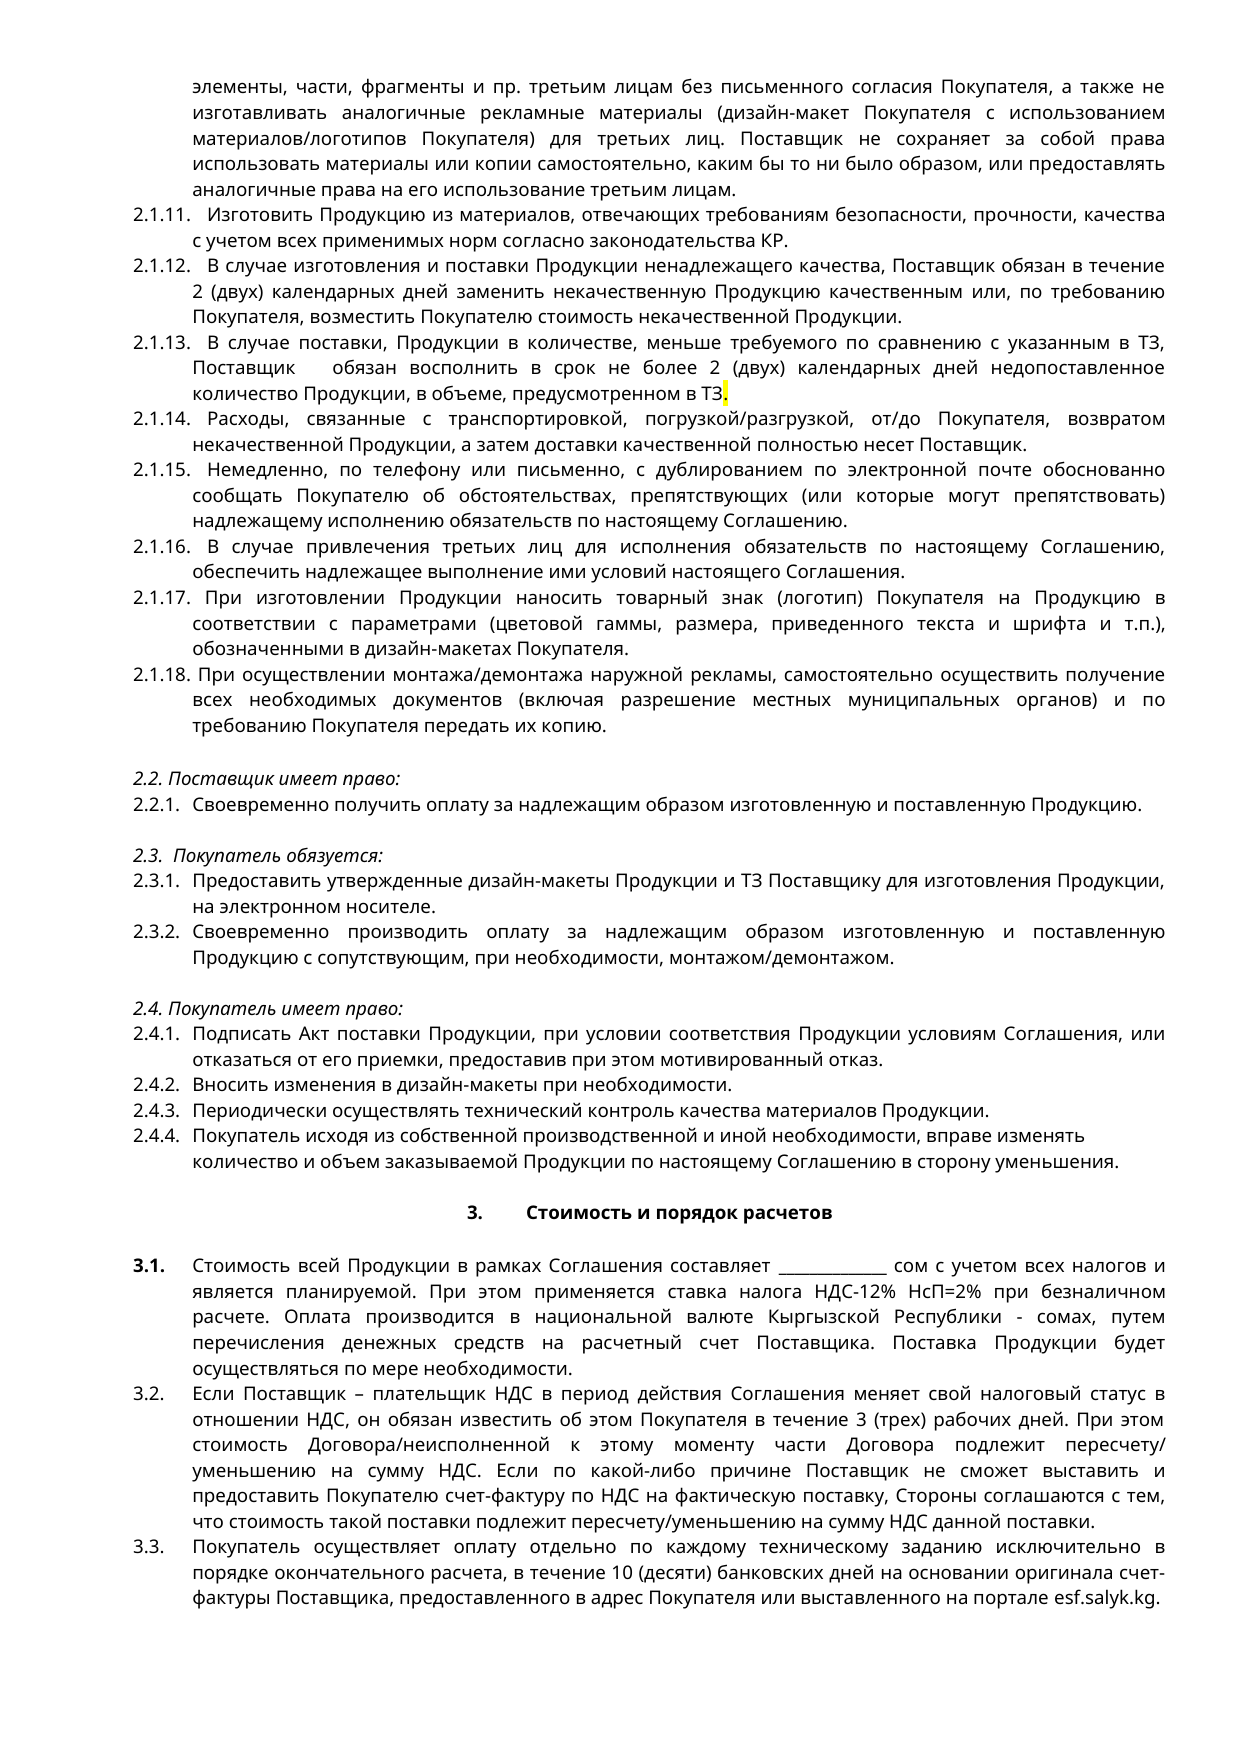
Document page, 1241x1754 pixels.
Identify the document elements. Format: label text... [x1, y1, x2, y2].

text 2.1.14. Расходы, связанные с транспортировкой, погрузкой/разгрузкой, от/до Покупателя, возвратом некачественной Продукции, а затем доставки качественной полностью несет Поставщик. [133, 406, 1167, 457]
list Стоимость всей Продукции в рамках Соглашения составляет ______________ сом с учетом всех налогов и является планируемой. При этом применяется ставка налога НДС-12% НсП=2% при безналичном расчете. Оплата производится в национальной валюте Кыргызской Республики - сомах, путем перечисления денежных средств на расчетный счет Поставщика. Поставка Продукции будет осуществляться по мере необходимости. [133, 1253, 1167, 1380]
text 2.1.15. Немедленно, по телефону или письменно, с дублированием по электронной почте обоснованно сообщать Покупателю об обстоятельствах, препятствующих (или которые могут препятствовать) надлежащему исполнению обязательств по настоящему Соглашению. [133, 457, 1167, 533]
text 2.3.2. Своевременно производить оплату за надлежащим образом изготовленную и поставленную Продукцию с сопутствующим, при необходимости, монтажом/демонтажом. [133, 918, 1167, 969]
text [133, 74, 1167, 201]
text 2.3. Покупатель обязуется: [133, 842, 1167, 867]
text 2.4.4. Покупатель исходя из собственной производственной и иной необходимости, вправе изменять количество и объем заказываемой Продукции по настоящему Соглашению в сторону уменьшения. [133, 1123, 1167, 1174]
text 2.1.18. При осуществлении монтажа/демонтажа наружной рекламы, самостоятельно осуществить получение всех необходимых документов (включая разрешение местных муниципальных органов) и по требованию Покупателя передать их копию. [133, 661, 1167, 737]
text 2.4.2. Вносить изменения в дизайн-макеты при необходимости. [133, 1072, 1167, 1097]
text 2.1.17. При изготовлении Продукции наносить товарный знак (логотип) Покупателя на Продукцию в соответствии с параметрами (цветовой гаммы, размера, приведенного текста и шрифта и т.п.), обозначенными в дизайн-макетах Покупателя. [133, 584, 1167, 661]
text 2.1.16. В случае привлечения третьих лиц для исполнения обязательств по настоящему Соглашению, обеспечить надлежащее выполнение ими условий настоящего Соглашения. [133, 533, 1167, 584]
text 2.1.11. Изготовить Продукцию из материалов, отвечающих требованиям безопасности, прочности, качества с учетом всех применимых норм согласно законодательства КР. [133, 201, 1167, 252]
text 2.4.1. Подписать Акт поставки Продукции, при условии соответствия Продукции условиям Соглашения, или отказаться от его приемки, предоставив при этом мотивированный отказ. [133, 1021, 1167, 1072]
list Если Поставщик – плательщик НДС в период действия Соглашения меняет свой налоговый статус в отношении НДС, он обязан известить об этом Покупателя в течение 3 (трех) рабочих дней. При этом стоимость Договора/неисполненной к этому моменту части Договора подлежит пересчету/ уменьшению на сумму НДС. Если по какой-либо причине Поставщик не сможет выставить и предоставить Покупателю счет-фактуру по НДС на фактическую поставку, Стороны соглашаются с тем, что стоимость такой поставки подлежит пересчету/уменьшению на сумму НДС данной поставки. [133, 1380, 1167, 1533]
text 2.2.1. Своевременно получить оплату за надлежащим образом изготовленную и поставленную Продукцию. [133, 791, 1167, 816]
text 3.3. Покупатель осуществляет оплату отдельно по каждому техническому заданию исключительно в порядке окончательного расчета, в течение 10 (десяти) банковских дней на основании оригинала счет-фактуры Поставщика, предоставленного в адрес Покупателя или выставленного на портале esf.salyk.kg. [133, 1533, 1167, 1610]
list Стоимость и порядок расчетов [133, 1199, 1167, 1253]
text 2.4.3. Периодически осуществлять технический контроль качества материалов Продукции. [133, 1097, 1167, 1123]
text 2.3.1. Предоставить утвержденные дизайн-макеты Продукции и ТЗ Поставщику для изготовления Продукции, на электронном носителе. [133, 867, 1167, 918]
text 2.1.12. В случае изготовления и поставки Продукции ненадлежащего качества, Поставщик обязан в течение 2 (двух) календарных дней заменить некачественную Продукцию качественным или, по требованию Покупателя, возместить Покупателю стоимость некачественной Продукции. [133, 252, 1167, 329]
text 2.4. Покупатель имеет право: [133, 995, 1167, 1021]
text 2.2. Поставщик имеет право: [133, 765, 1167, 791]
text 2.1.13. В случае поставки, Продукции в количестве, меньше требуемого по сравнению с указанным в ТЗ, Поставщик обязан восполнить в срок не более 2 (двух) календарных дней недопоставленное количество Продукции, в объеме, предусмотренном в ТЗ. [133, 329, 1167, 406]
